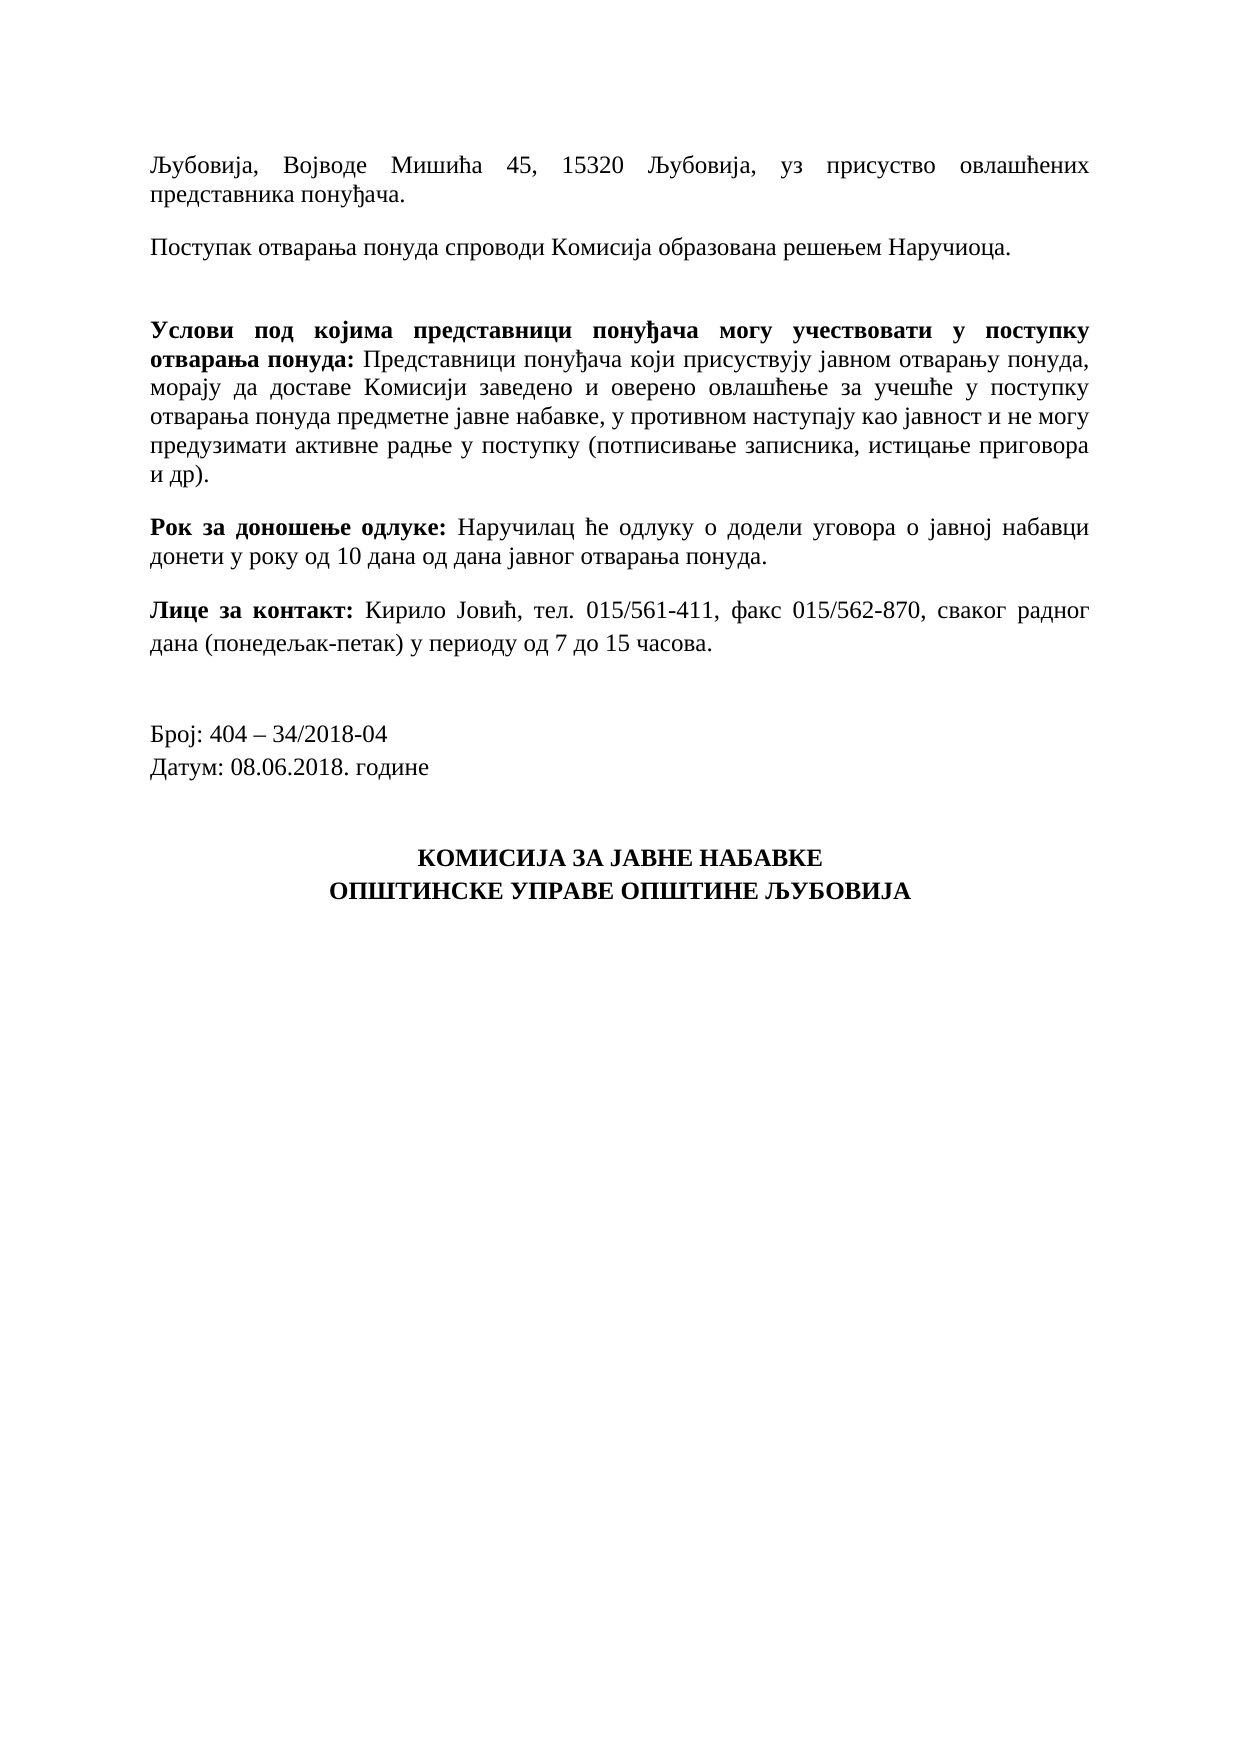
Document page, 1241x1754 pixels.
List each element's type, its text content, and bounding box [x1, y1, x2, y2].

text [150, 150, 1090, 207]
text Датум: 08.06.2018. године [150, 752, 1090, 781]
text Рок за доношење одлуке: Наручилац ће одлуку о додели уговора о јавној набавци донети у року од 10 дана од дана јавног отварања понуда. [150, 512, 1090, 570]
text Лице за контакт: Кирило Јовић, тел. 015/561-411, факс 015/562-870, сваког радног дана (понедељак-петак) у периоду од 7 до 15 часова. [150, 595, 1090, 657]
text Поступак отварања понуда спроводи Комисија образована решењем Наручиоца. [150, 232, 1090, 261]
text Услови под којима представници понуђача могу учествовати у поступку отварања понуда: Представници понуђача који присуствују јавном отварању понуда, морају да доставе Комисији заведено и оверено овлашћење за учешће у поступку отварања понуда предметне јавне набавке, у противном наступају као јавност и не могу предузимати активне радње у поступку (потписивање записника, истицање приговора и др). [150, 315, 1090, 487]
text ОПШТИНСКЕ УПРАВЕ ОПШТИНЕ ЉУБОВИЈА [150, 876, 1090, 905]
text КОМИСИЈА ЗА ЈАВНЕ НАБАВКЕ [150, 843, 1090, 872]
text Број: 404 – 34/2018-04 [150, 719, 1090, 748]
